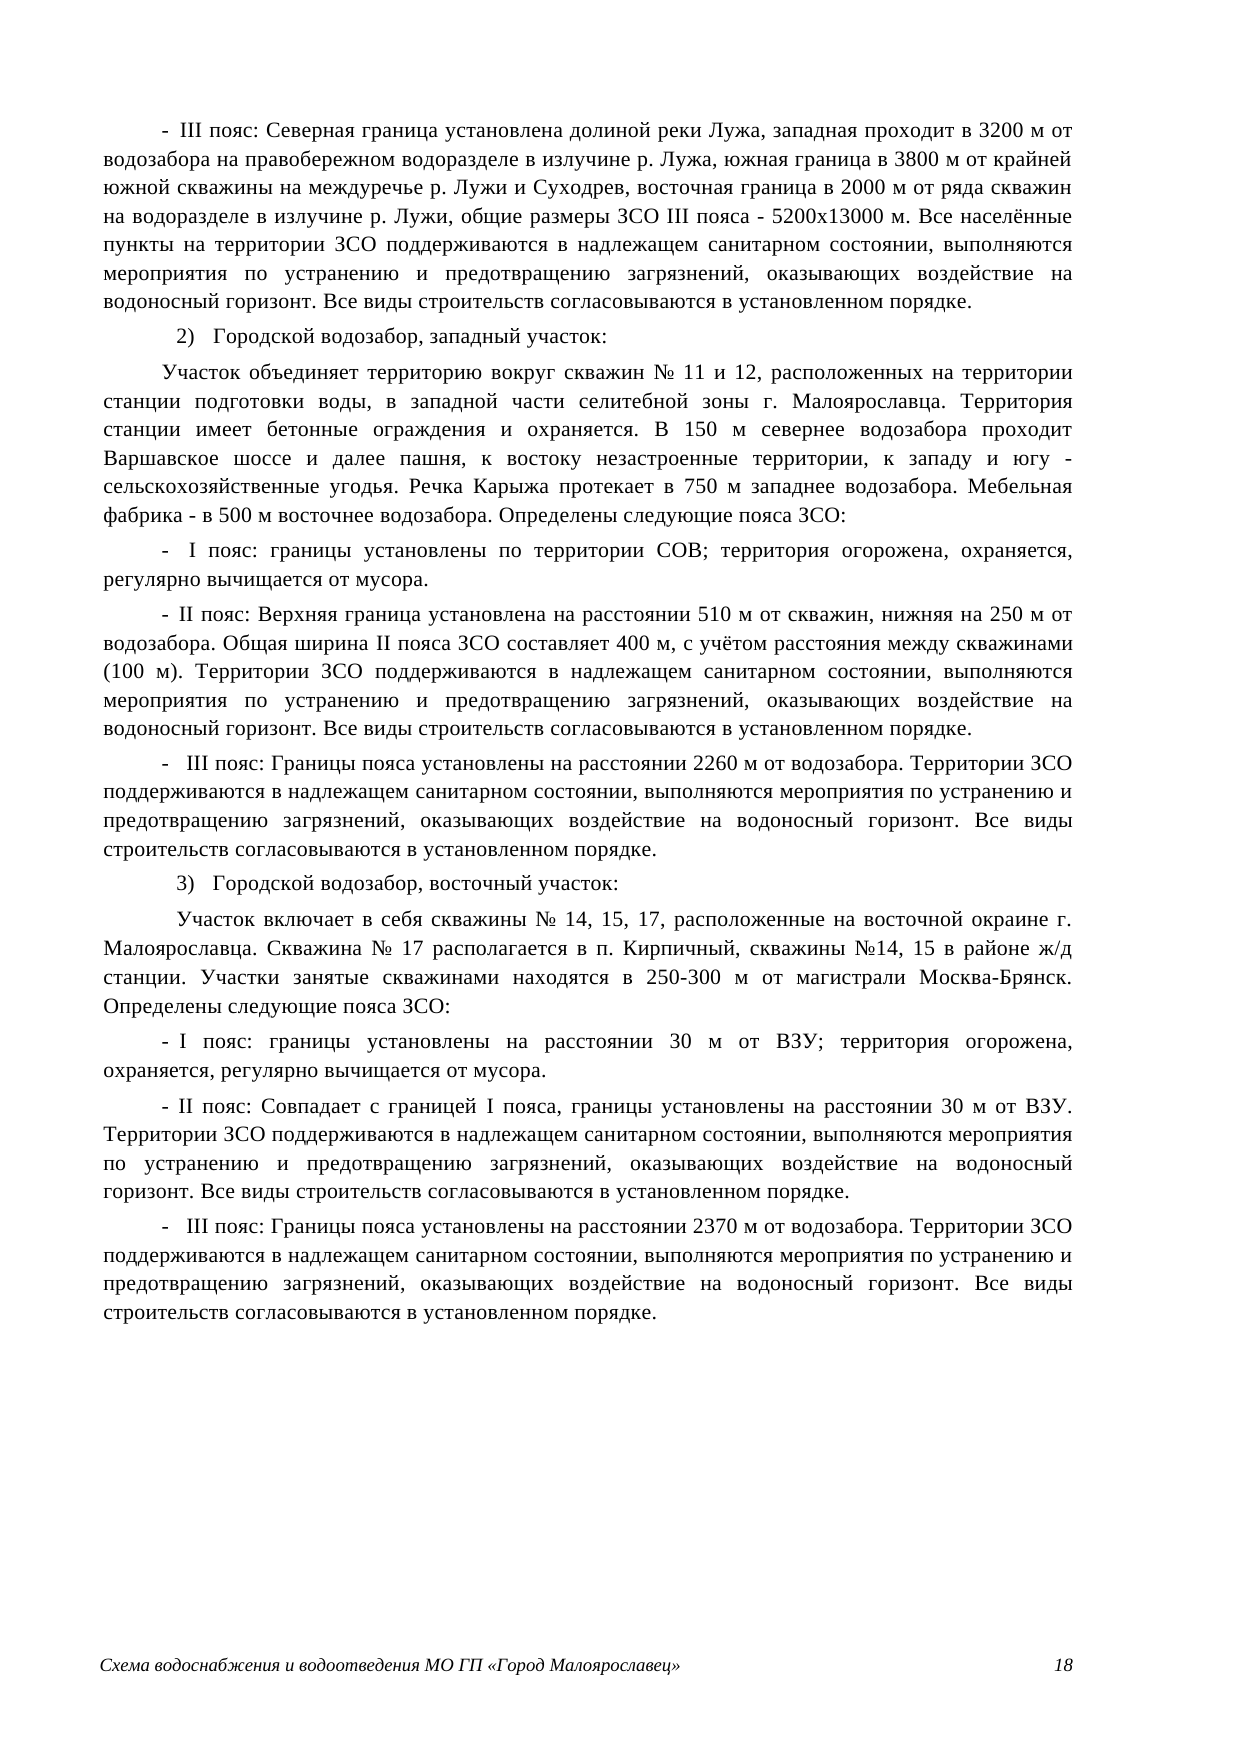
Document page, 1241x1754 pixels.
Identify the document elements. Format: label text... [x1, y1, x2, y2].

text Схема водоснабжения и водоотведения МО ГП «Город Малоярославец» [99, 1657, 681, 1676]
text Участок объединяет территорию вокруг скважин № 11 и 12, расположенных на территории станции подготовки воды, в западной части селитебной зоны г. Малоярославца. Территория станции имеет бетонные ограждения и охраняется. В 150 м севернее водозабора проходит Варшавское шоссе и далее пашня, к востоку незастроенные территории, к западу и югу - сельскохозяйственные угодья. Речка Карыжа протекает в 750 м западнее водозабора. Мебельная фабрика - в 500 м восточнее водозабора. Определены следующие пояса ЗСО: [103, 357, 1074, 528]
list I пояс: границы установлены на расстоянии 30 м от ВЗУ; территория огорожена, охраняется, регулярно вычищается от мусора. [103, 1026, 1074, 1084]
text Участок включает в себя скважины № 14, 15, 17, расположенные на восточной окраине г. Малоярославца. Скважина № 17 располагается в п. Кирпичный, скважины №14, 15 в районе ж/д станции. Участки занятые скважинами находятся в 250-300 м от магистрали Москва-Брянск. Определены следующие пояса ЗСО: [103, 904, 1074, 1019]
list Городской водозабор, восточный участок: [103, 873, 1076, 895]
list II пояс: Верхняя граница установлена на расстоянии 510 м от скважин, нижняя на 250 м от водозабора. Общая ширина II пояса ЗСО составляет 400 м, с учётом расстояния между скважинами (100 м). Территории ЗСО поддерживаются в надлежащем санитарном состоянии, выполняются мероприятия по устранению и предотвращению загрязнений, оказывающих воздействие на водоносный горизонт. Все виды строительств согласовываются в установленном порядке. [103, 598, 1074, 741]
list III пояс: Границы пояса установлены на расстоянии 2370 м от водозабора. Территории ЗСО поддерживаются в надлежащем санитарном состоянии, выполняются мероприятия по устранению и предотвращению загрязнений, оказывающих воздействие на водоносный горизонт. Все виды строительств согласовываются в установленном порядке. [103, 1211, 1074, 1325]
list III пояс: Северная граница установлена долиной реки Лужа, западная проходит в 3200 м от водозабора на правобережном водоразделе в излучине р. Лужа, южная граница в 3800 м от крайней южной скважины на междуречье р. Лужи и Суходрев, восточная граница в 2000 м от ряда скважин на водоразделе в излучине р. Лужи, общие размеры ЗСО III пояса - 5200х13000 м. Все населённые пункты на территории ЗСО поддерживаются в надлежащем санитарном состоянии, выполняются мероприятия по устранению и предотвращению загрязнений, оказывающих воздействие на водоносный горизонт. Все виды строительств согласовываются в установленном порядке. [103, 114, 1074, 314]
text 18 [1054, 1657, 1073, 1676]
list II пояс: Совпадает с границей I пояса, границы установлены на расстоянии 30 м от ВЗУ. Территории ЗСО поддерживаются в надлежащем санитарном состоянии, выполняются мероприятия по устранению и предотвращению загрязнений, оказывающих воздействие на водоносный горизонт. Все виды строительств согласовываются в установленном порядке. [103, 1090, 1074, 1204]
list I пояс: границы установлены по территории СОВ; территория огорожена, охраняется, регулярно вычищается от мусора. [103, 534, 1074, 592]
list Городской водозабор, западный участок: [103, 326, 1076, 348]
list III пояс: Границы пояса установлены на расстоянии 2260 м от водозабора. Территории ЗСО поддерживаются в надлежащем санитарном состоянии, выполняются мероприятия по устранению и предотвращению загрязнений, оказывающих воздействие на водоносный горизонт. Все виды строительств согласовываются в установленном порядке. [103, 747, 1074, 862]
